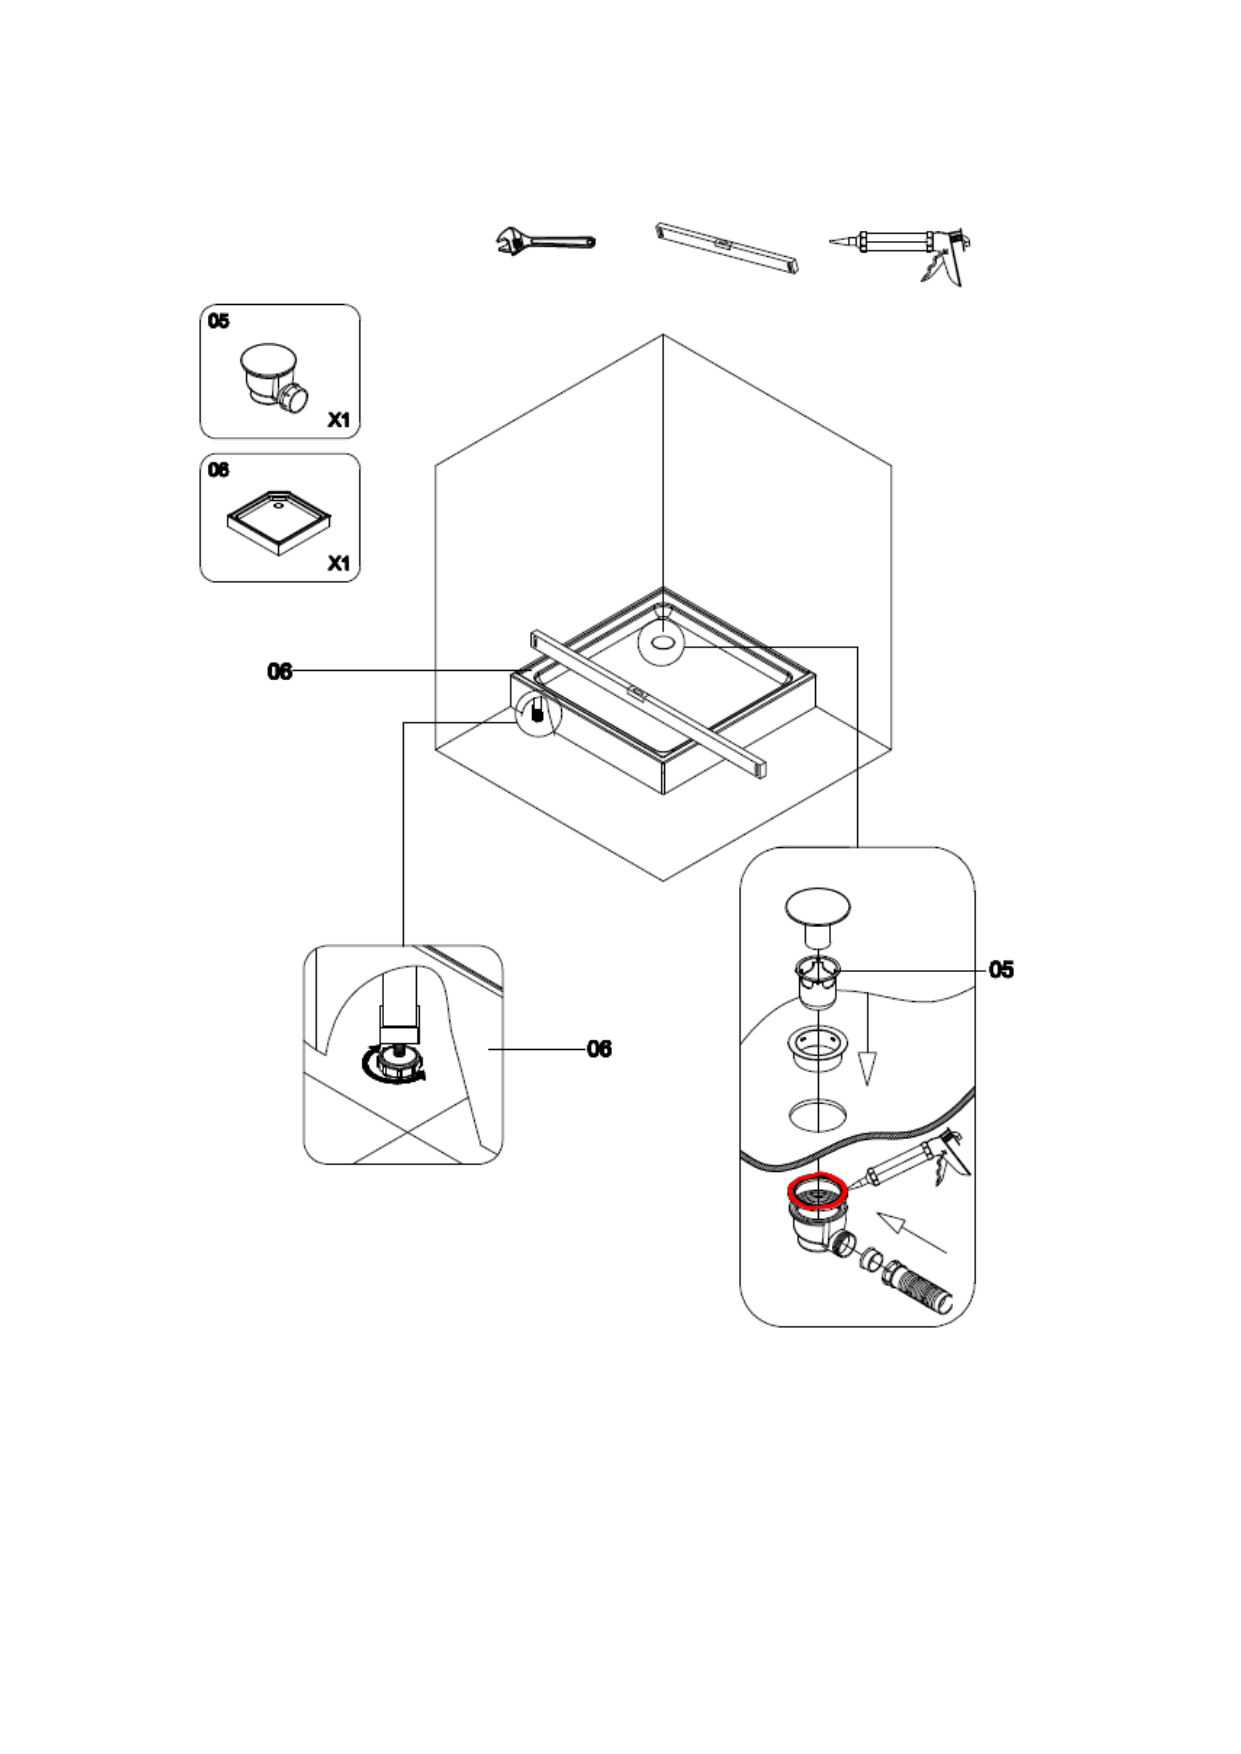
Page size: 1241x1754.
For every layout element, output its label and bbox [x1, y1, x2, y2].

picture [175, 166, 1085, 1367]
